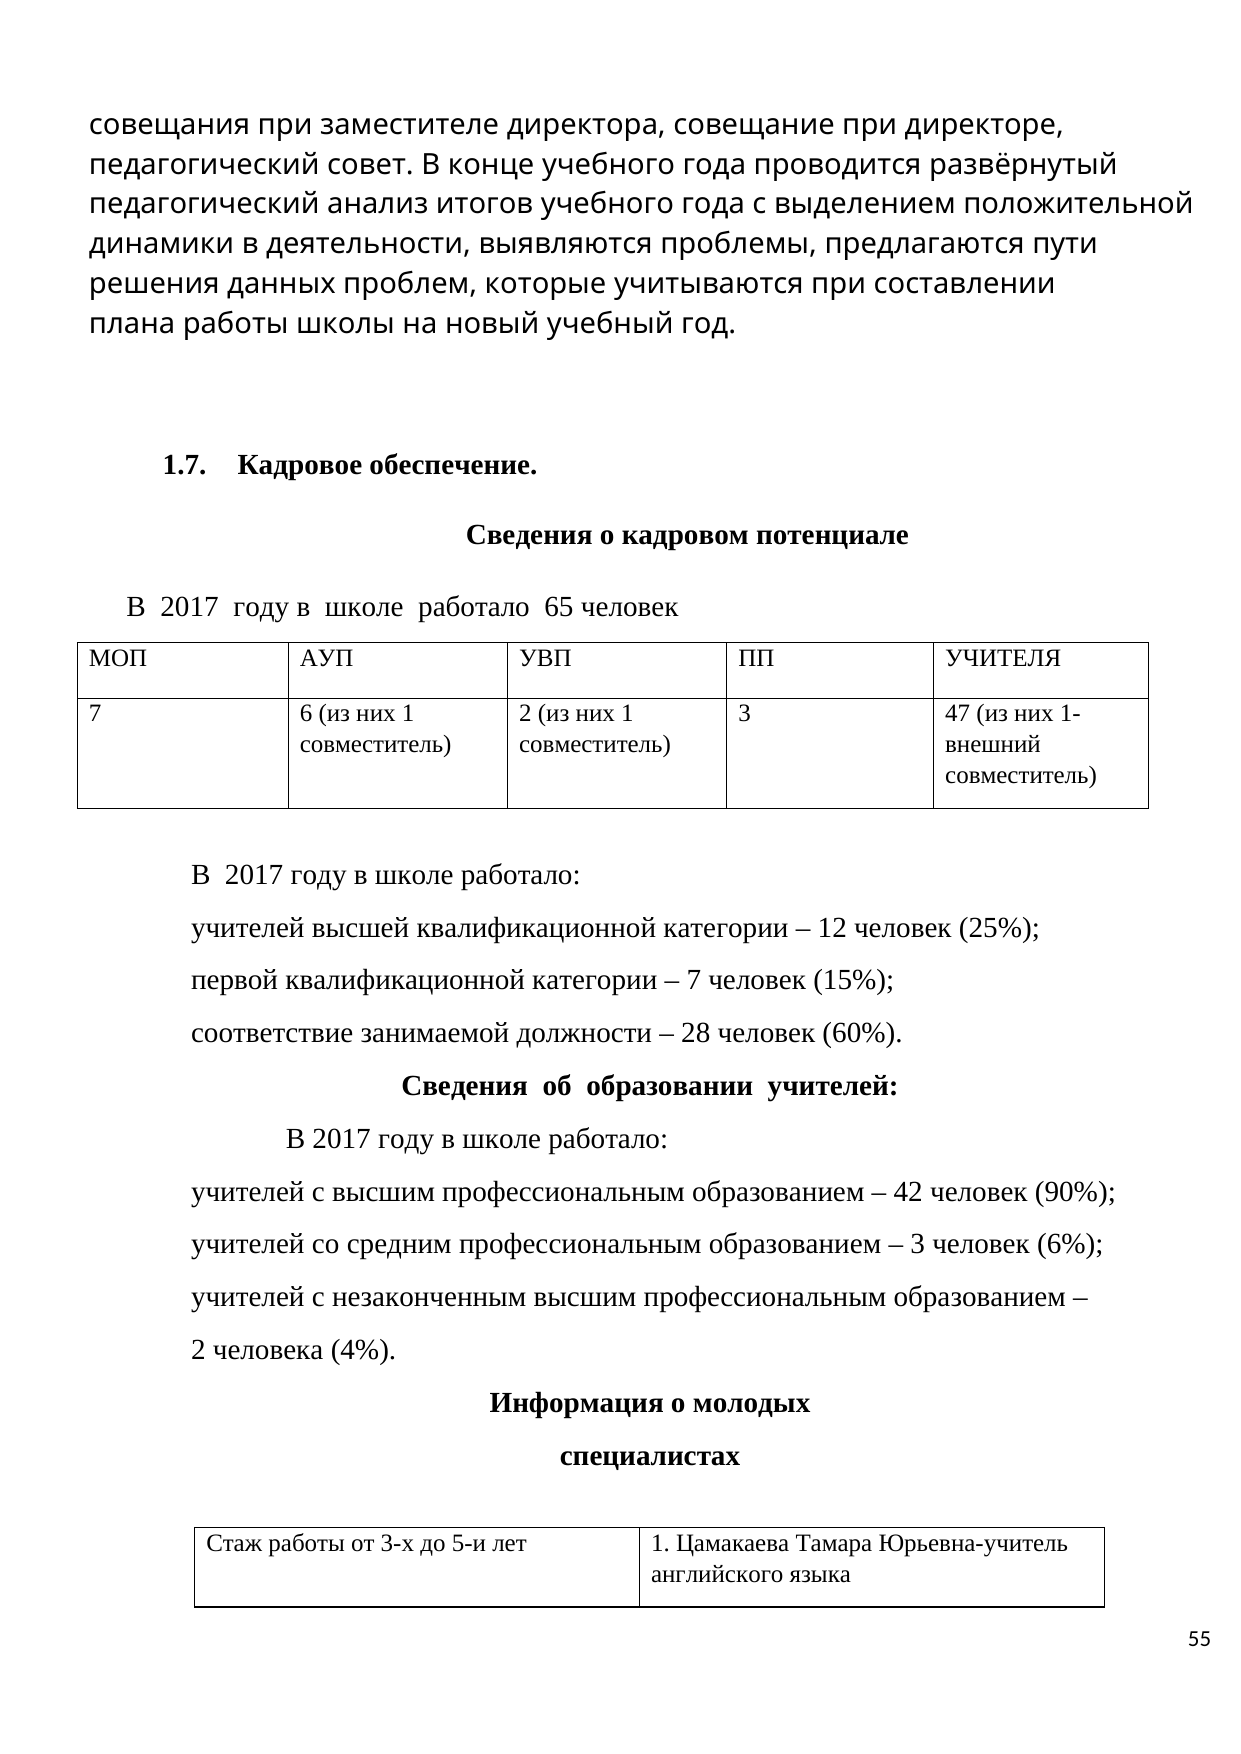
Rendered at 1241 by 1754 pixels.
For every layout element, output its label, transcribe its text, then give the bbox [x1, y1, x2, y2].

list В 2017 году в школе работало 65 человек [126, 589, 1211, 623]
text Информация о молодых [89, 1385, 1211, 1418]
text Сведения об образовании учителей: [89, 1068, 1211, 1102]
list Кадровое обеспечение. [162, 447, 1211, 481]
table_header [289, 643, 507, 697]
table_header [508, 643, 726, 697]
text учителей высшей квалификационной категории – 12 человек (25%); [89, 910, 1211, 943]
text первой квалификационной категории – 7 человек (15%); [89, 962, 1211, 996]
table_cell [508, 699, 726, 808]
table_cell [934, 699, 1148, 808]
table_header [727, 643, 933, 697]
list специалистах [89, 1438, 1211, 1471]
text В 2017 году в школе работало: [89, 857, 1211, 890]
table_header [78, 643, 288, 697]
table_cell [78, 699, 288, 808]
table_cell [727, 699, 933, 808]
text плана работы школы на новый учебный год. [89, 302, 1211, 342]
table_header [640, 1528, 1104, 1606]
text 2 человека (4%). [89, 1332, 1211, 1366]
text учителей с высшим профессиональным образованием – 42 человек (90%); [89, 1174, 1211, 1207]
text учителей со средним профессиональным образованием – 3 человек (6%); [89, 1227, 1211, 1260]
text В 2017 году в школе работало: [89, 1121, 1211, 1154]
text учителей с незаконченным высшим профессиональным образованием – [89, 1279, 1211, 1313]
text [89, 103, 1211, 302]
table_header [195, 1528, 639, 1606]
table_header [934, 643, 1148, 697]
list Сведения о кадровом потенциале [164, 517, 1211, 550]
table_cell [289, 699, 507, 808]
text соответствие занимаемой должности – 28 человек (60%). [89, 1015, 1211, 1049]
